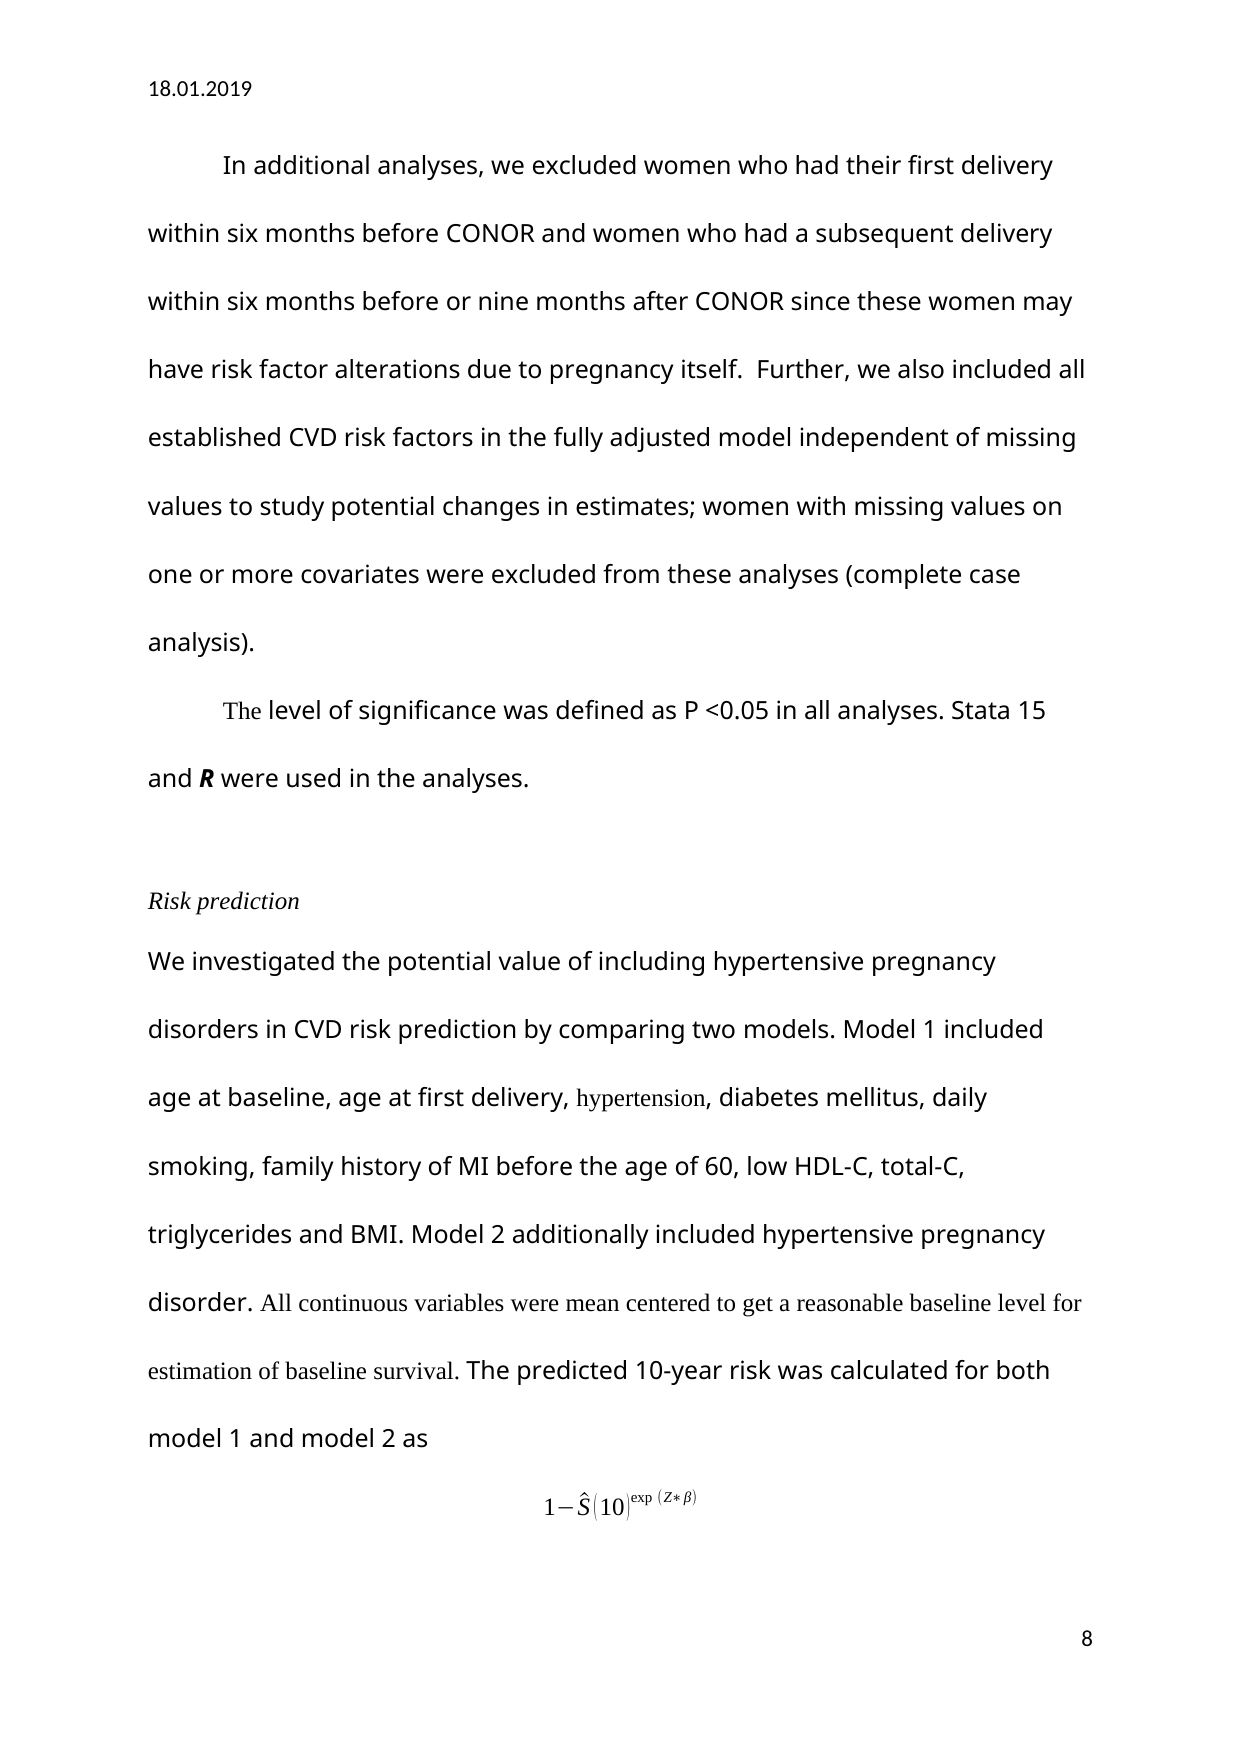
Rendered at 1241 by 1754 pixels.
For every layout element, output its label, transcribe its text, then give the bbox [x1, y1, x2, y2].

text Risk prediction [148, 886, 1093, 915]
text The level of significance was defined as P <0.05 in all analyses. Stata 15 and R were used in the analyses. [148, 693, 1093, 795]
text We investigated the potential value of including hypertensive pregnancy disorders in CVD risk prediction by comparing two models. Model 1 included age at baseline, age at first delivery, hypertension, diabetes mellitus, daily smoking, family history of MI before the age of 60, low HDL-C, total-C, triglycerides and BMI. Model 2 additionally included hypertensive pregnancy disorder. All continuous variables were mean centered to get a reasonable baseline level for estimation of baseline survival. The predicted 10-year risk was calculated for both model 1 and model 2 as [148, 944, 1093, 1455]
text In additional analyses, we excluded women who had their first delivery within six months before CONOR and women who had a subsequent delivery within six months before or nine months after CONOR since these women may have risk factor alterations due to pregnancy itself. Further, we also included all established CVD risk factors in the fully adjusted model independent of missing values to study potential changes in estimates; women with missing values on one or more covariates were excluded from these analyses (complete case analysis). [148, 148, 1093, 658]
